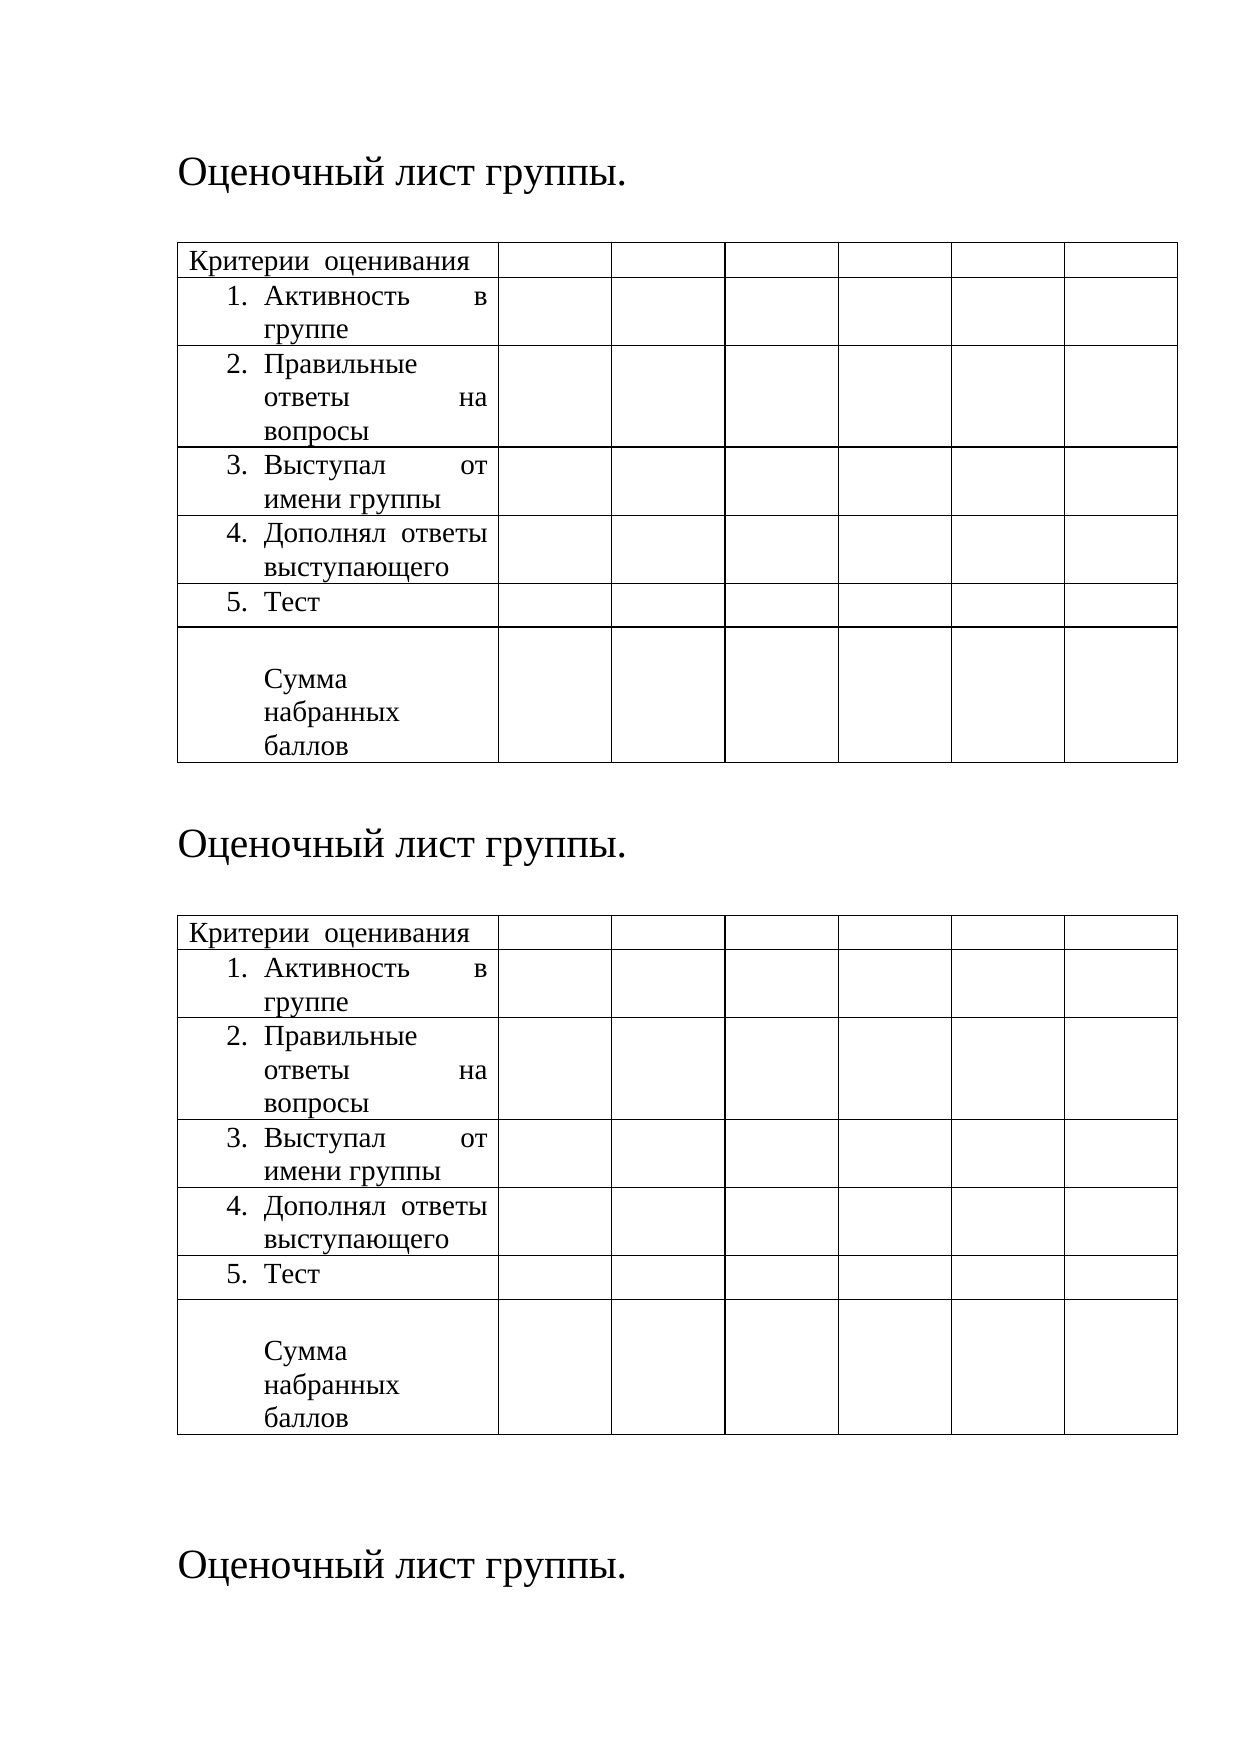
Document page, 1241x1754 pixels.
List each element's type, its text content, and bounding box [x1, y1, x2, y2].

table_cell [839, 1018, 951, 1119]
table_cell [839, 628, 951, 762]
table_cell [612, 950, 724, 1017]
table_cell [499, 1188, 611, 1255]
table_cell Правильные ответы на вопросы [178, 1018, 498, 1119]
table_cell [952, 1256, 1064, 1299]
table_cell [1065, 1256, 1177, 1299]
table_cell [952, 1120, 1064, 1187]
table_cell [1065, 628, 1177, 762]
table_cell [726, 278, 838, 345]
text Оценочный лист группы. [177, 819, 1152, 867]
table_cell [952, 1300, 1064, 1434]
table_cell [612, 628, 724, 762]
table_cell [1065, 1300, 1177, 1434]
table_header [1065, 243, 1177, 277]
table_cell [499, 516, 611, 583]
table_cell [1065, 1120, 1177, 1187]
table_cell [499, 950, 611, 1017]
table_cell [499, 1300, 611, 1434]
table_cell [726, 1120, 838, 1187]
table_cell [839, 950, 951, 1017]
table_cell [726, 1188, 838, 1255]
table_cell [839, 346, 951, 446]
table_header [726, 243, 838, 277]
table_cell [952, 628, 1064, 762]
table_cell [612, 448, 724, 514]
table_cell Сумма набранных баллов [178, 1300, 498, 1434]
table_cell [726, 346, 838, 446]
table_cell [612, 584, 724, 626]
table_cell [839, 1120, 951, 1187]
table_cell [1065, 1018, 1177, 1119]
table_cell [499, 278, 611, 345]
table_cell [499, 628, 611, 762]
table_cell Правильные ответы на вопросы [178, 346, 498, 446]
table_cell Активность в группе [178, 278, 498, 345]
table_cell [1065, 1188, 1177, 1255]
table_cell [726, 448, 838, 514]
table_cell [726, 628, 838, 762]
table_cell [952, 516, 1064, 583]
table_cell [1065, 278, 1177, 345]
table_cell Дополнял ответы выступающего [178, 1188, 498, 1255]
table_cell [726, 950, 838, 1017]
table_cell [726, 1300, 838, 1434]
table_header [952, 916, 1064, 949]
table_header [612, 243, 724, 277]
table_header [499, 243, 611, 277]
table_cell [1065, 448, 1177, 514]
table_header [839, 243, 951, 277]
table_header [726, 916, 838, 949]
table_cell [612, 516, 724, 583]
table_cell [612, 1256, 724, 1299]
table_header [1065, 916, 1177, 949]
table_header [499, 916, 611, 949]
table_cell [952, 1018, 1064, 1119]
table_cell Дополнял ответы выступающего [178, 516, 498, 583]
table_cell [952, 346, 1064, 446]
text Оценочный лист группы. [177, 1539, 1152, 1587]
table_header Критерии оценивания [178, 243, 498, 277]
table_cell [1065, 584, 1177, 626]
table_cell [612, 346, 724, 446]
table_cell [499, 1018, 611, 1119]
table_cell [839, 584, 951, 626]
table_header [839, 916, 951, 949]
table_cell Выступал от имени группы [178, 1120, 498, 1187]
table_cell [499, 584, 611, 626]
table_cell [726, 1256, 838, 1299]
table_cell [1065, 516, 1177, 583]
table_cell [952, 1188, 1064, 1255]
table_cell [839, 1300, 951, 1434]
table_cell Выступал от имени группы [178, 448, 498, 514]
table_cell [612, 278, 724, 345]
table_cell [499, 1120, 611, 1187]
table_cell [839, 1256, 951, 1299]
table_cell [612, 1018, 724, 1119]
table_cell [839, 516, 951, 583]
table_header [612, 916, 724, 949]
table_cell [952, 584, 1064, 626]
table_cell [612, 1300, 724, 1434]
table_cell [499, 1256, 611, 1299]
table_cell [839, 278, 951, 345]
table_cell [612, 1120, 724, 1187]
table_cell Сумма набранных баллов [178, 628, 498, 762]
text Оценочный лист группы. [177, 146, 1152, 194]
table_cell [1065, 346, 1177, 446]
table_cell [1065, 950, 1177, 1017]
table_cell [952, 950, 1064, 1017]
table_header Критерии оценивания [178, 916, 498, 949]
table_header [952, 243, 1064, 277]
table_cell [726, 584, 838, 626]
table_cell [839, 448, 951, 514]
table_cell [499, 448, 611, 514]
table_cell [499, 346, 611, 446]
table_cell [952, 278, 1064, 345]
table_cell [839, 1188, 951, 1255]
table_cell [726, 1018, 838, 1119]
table_cell Активность в группе [178, 950, 498, 1017]
table_cell [952, 448, 1064, 514]
table_cell Тест [178, 1256, 498, 1299]
table_cell [612, 1188, 724, 1255]
table_cell Тест [178, 584, 498, 626]
table_cell [726, 516, 838, 583]
